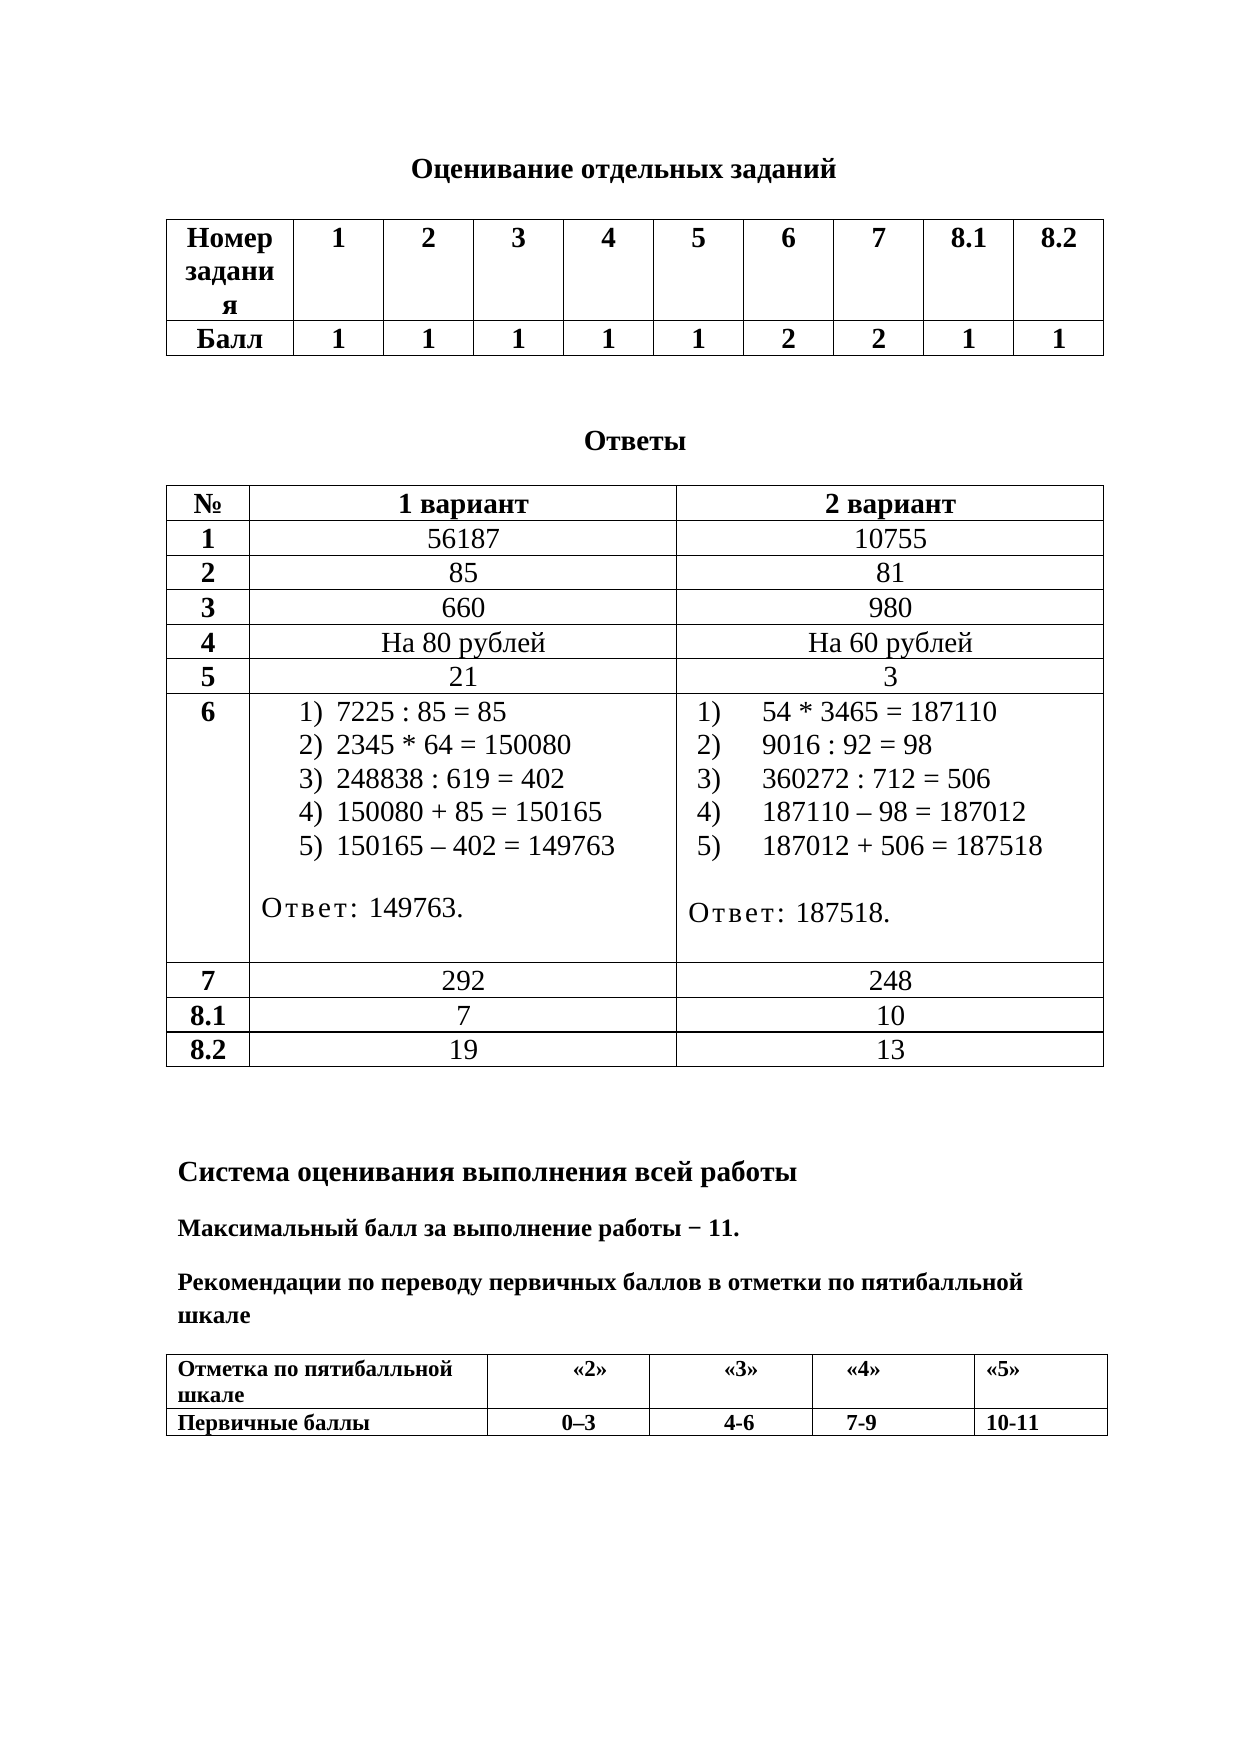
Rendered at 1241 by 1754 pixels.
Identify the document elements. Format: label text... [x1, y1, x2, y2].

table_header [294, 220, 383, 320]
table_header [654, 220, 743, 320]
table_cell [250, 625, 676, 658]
text Ответы [177, 423, 1093, 457]
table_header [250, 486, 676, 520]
text Оценивание отдельных заданий [177, 152, 1093, 185]
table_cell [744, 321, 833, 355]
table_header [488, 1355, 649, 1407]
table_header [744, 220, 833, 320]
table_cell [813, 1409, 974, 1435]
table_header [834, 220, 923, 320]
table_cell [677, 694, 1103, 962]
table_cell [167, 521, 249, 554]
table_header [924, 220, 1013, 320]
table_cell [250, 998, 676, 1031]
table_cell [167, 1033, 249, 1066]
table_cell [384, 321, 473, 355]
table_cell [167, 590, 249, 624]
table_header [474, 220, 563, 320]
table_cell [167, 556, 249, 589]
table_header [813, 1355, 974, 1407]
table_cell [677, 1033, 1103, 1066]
text Максимальный балл за выполнение работы − 11. [177, 1213, 1093, 1242]
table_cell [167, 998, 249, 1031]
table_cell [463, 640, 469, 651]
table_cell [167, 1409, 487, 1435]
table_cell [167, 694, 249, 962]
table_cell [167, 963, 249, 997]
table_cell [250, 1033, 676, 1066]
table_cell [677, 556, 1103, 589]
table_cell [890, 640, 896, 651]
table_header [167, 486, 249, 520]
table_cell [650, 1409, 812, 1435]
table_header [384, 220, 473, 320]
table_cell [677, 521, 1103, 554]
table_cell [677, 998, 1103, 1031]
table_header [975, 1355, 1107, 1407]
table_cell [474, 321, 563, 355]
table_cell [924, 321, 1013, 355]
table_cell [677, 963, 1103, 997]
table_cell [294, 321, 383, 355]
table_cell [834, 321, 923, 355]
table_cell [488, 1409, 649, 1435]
text Рекомендации по переводу первичных баллов в отметки по пятибалльной шкале [177, 1267, 1093, 1329]
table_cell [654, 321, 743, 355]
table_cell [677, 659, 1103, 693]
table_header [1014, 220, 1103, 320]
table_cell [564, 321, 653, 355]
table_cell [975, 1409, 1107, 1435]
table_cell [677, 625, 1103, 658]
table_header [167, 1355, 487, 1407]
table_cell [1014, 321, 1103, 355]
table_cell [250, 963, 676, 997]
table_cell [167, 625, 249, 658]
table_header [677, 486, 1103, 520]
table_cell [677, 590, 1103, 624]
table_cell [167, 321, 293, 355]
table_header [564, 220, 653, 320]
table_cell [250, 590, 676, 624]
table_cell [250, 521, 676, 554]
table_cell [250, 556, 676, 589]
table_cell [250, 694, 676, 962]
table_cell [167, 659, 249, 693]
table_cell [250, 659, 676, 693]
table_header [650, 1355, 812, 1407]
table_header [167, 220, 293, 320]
text Система оценивания выполнения всей работы [177, 1154, 1093, 1187]
